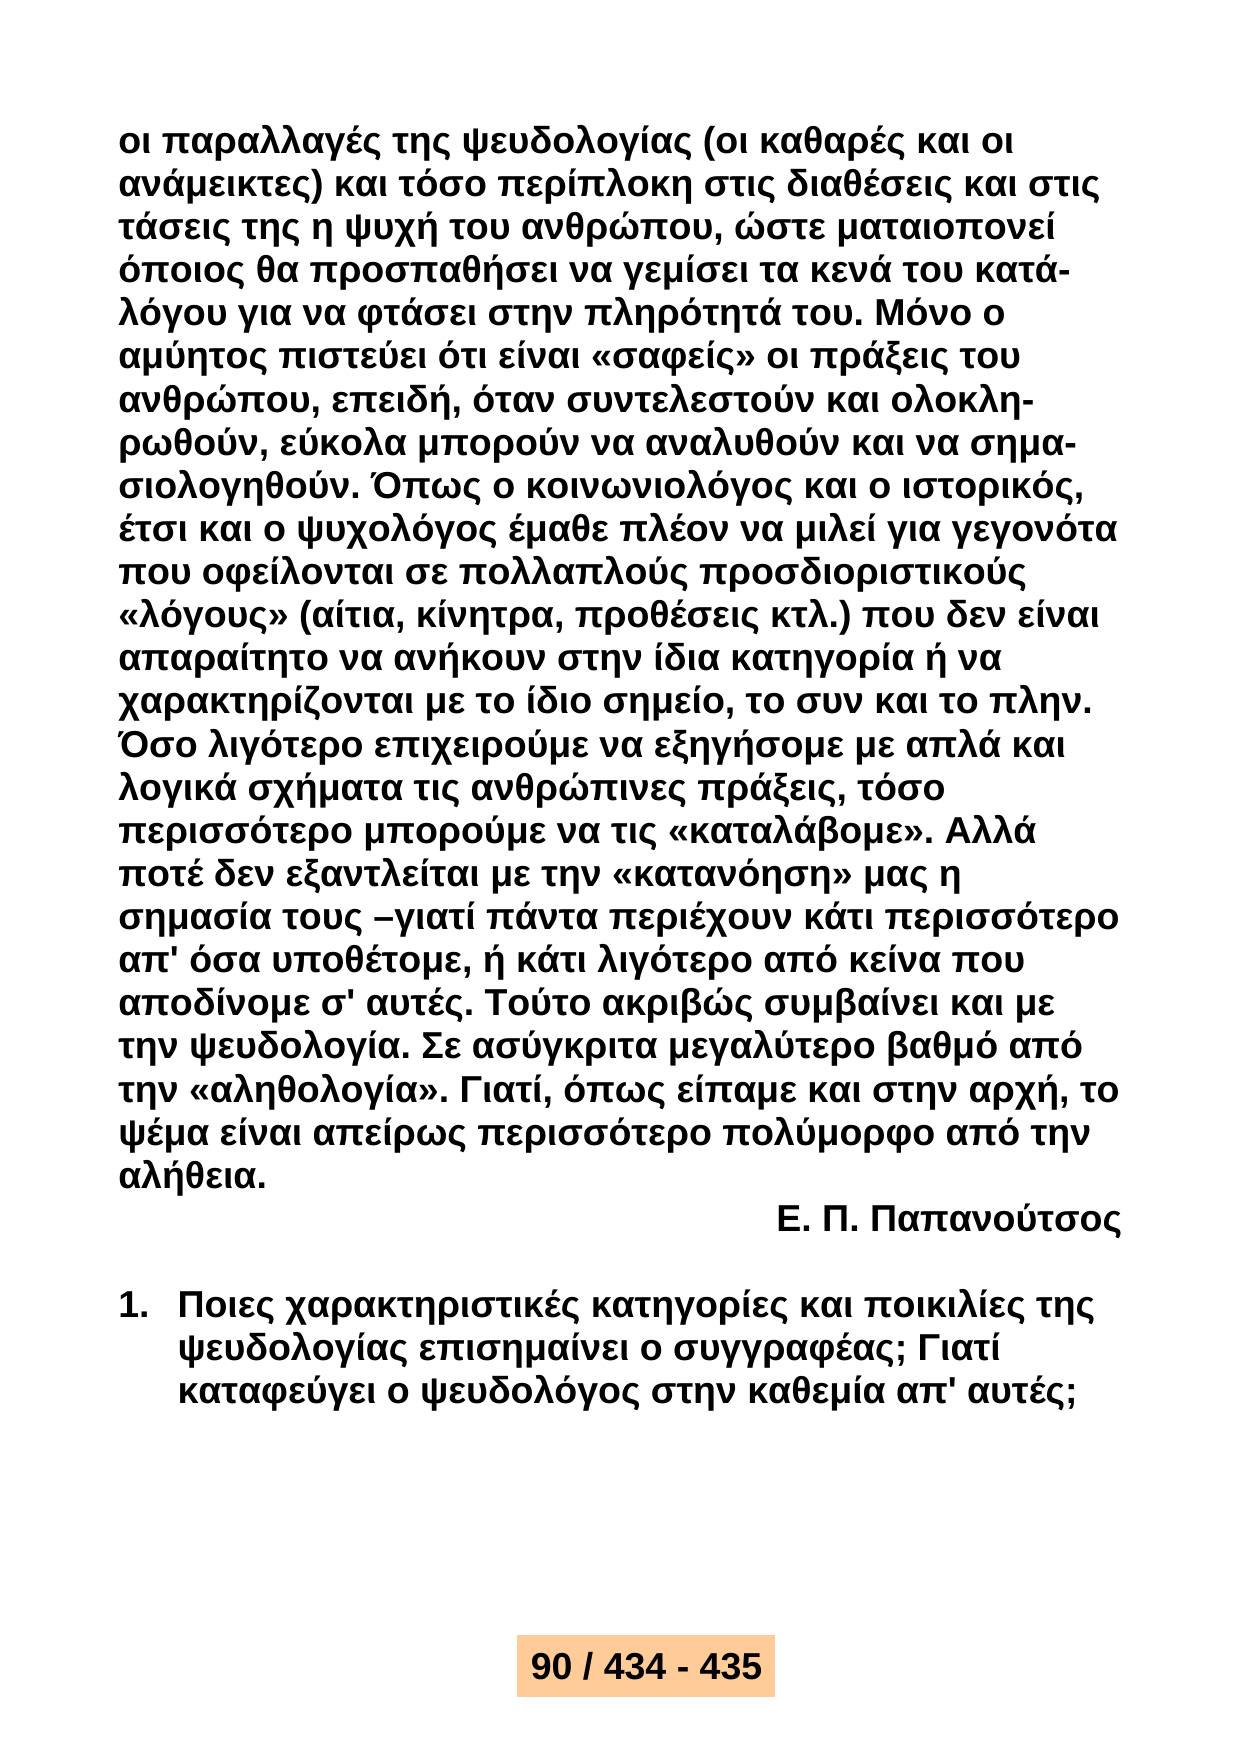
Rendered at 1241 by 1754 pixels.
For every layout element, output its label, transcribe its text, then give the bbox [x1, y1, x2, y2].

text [118, 118, 1122, 1196]
text Ε. Π. Παπανούτσος [118, 1196, 1122, 1239]
list Ποιες χαρακτηριστικές κατηγορίες και ποικιλίες της ψευδολογίας επισημαίνει ο συγγραφέας; Γιατί καταφεύγει ο ψευδολόγος στην καθεμία απ' αυτές; [118, 1282, 1122, 1412]
